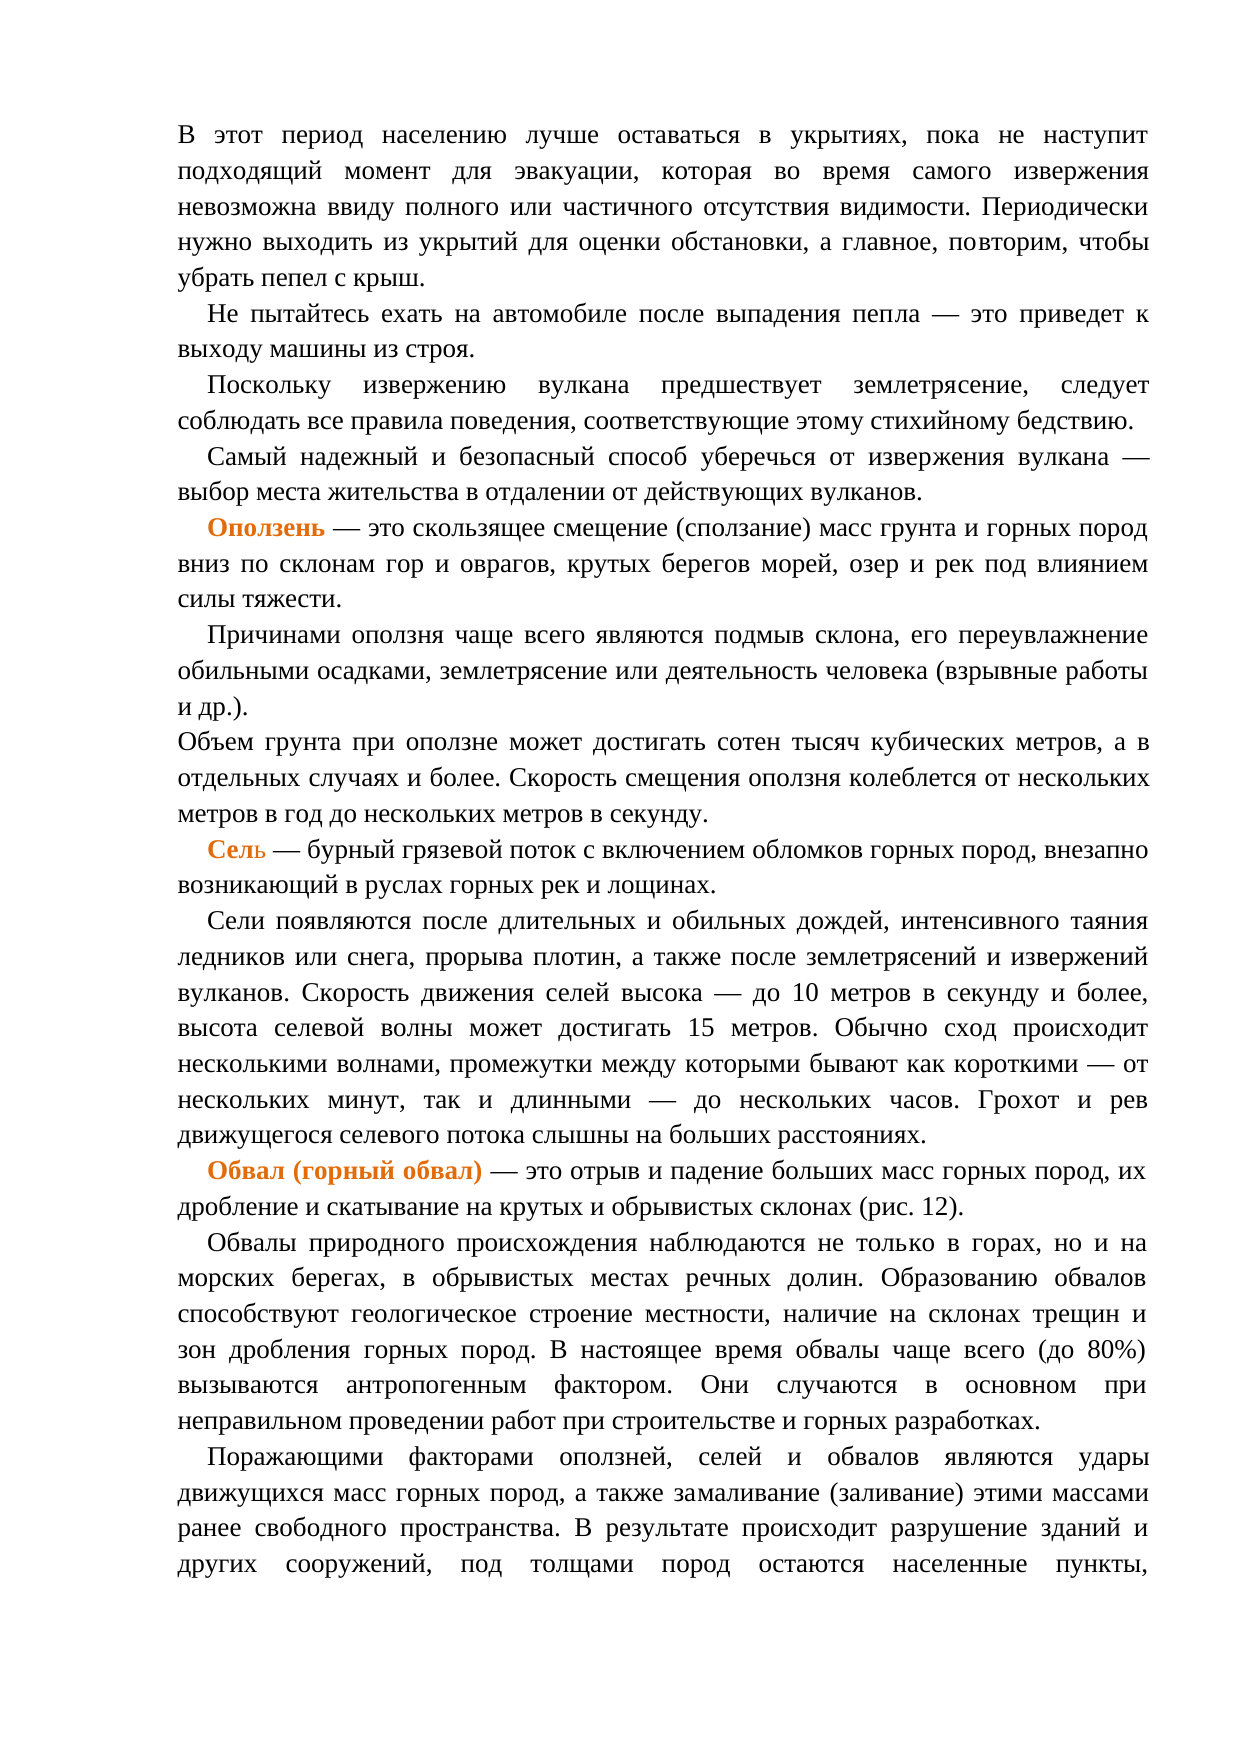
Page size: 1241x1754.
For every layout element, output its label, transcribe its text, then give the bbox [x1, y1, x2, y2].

text Не пытайтесь ехать на автомобиле после выпадения пепла — это приведет к выходу машины из строя. [177, 297, 1149, 364]
text Объем грунта при оползне может достигать сотен тысяч кубических метров, а в отдельных случаях и более. Скорость смещения оползня колеблется от нескольких метров в год до нескольких метров в секунду. [177, 726, 1152, 828]
text Сель — бурный грязевой поток с включением обломков горных пород, внезапно возникающий в руслах горных рек и лощинах. [177, 833, 1149, 899]
text Сели появляются после длительных и обильных дождей, интенсивного таяния ледников или снега, прорыва плотин, а также после землетрясений и извержений вулканов. Скорость движения селей высока — до 10 метров в секунду и более, высота селевой волны может достигать 15 метров. Обычно сход происходит несколькими волнами, промежутки между которыми бывают как короткими — от нескольких минут, так и длинными — до нескольких часов. Грохот и рев движущегося селевого потока слышны на больших расстояниях. [177, 904, 1149, 1150]
text Обвал (горный обвал) — это отрыв и падение больших масс горных пород, их дробление и скатывание на крутых и обрывистых склонах (рис. 12). [177, 1154, 1147, 1221]
text Оползень — это скользящее смещение (сползание) масс грунта и горных пород вниз по склонам гор и оврагов, крутых берегов морей, озер и рек под влиянием силы тяжести. [177, 511, 1149, 614]
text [177, 1440, 1149, 1578]
text Поскольку извержению вулкана предшествует землетрясение, следует соблюдать все правила поведения, соответствующие этому стихийному бедствию. [177, 368, 1149, 435]
text Причинами оползня чаще всего являются подмыв склона, его переувлажнение обильными осадками, землетрясение или деятельность человека (взрывные работы и др.). [177, 618, 1149, 721]
text Обвалы природного происхождения наблюдаются не только в горах, но и на морских берегах, в обрывистых местах речных долин. Образованию обвалов способствуют геологическое строение местности, наличие на склонах трещин и зон дробления горных пород. В настоящее время обвалы чаще всего (до 80%) вызываются антропогенным фактором. Они случаются в основном при неправильном проведении работ при строительстве и горных разработках. [177, 1226, 1147, 1436]
text В этот период населению лучше оставаться в укрытиях, пока не наступит подходящий момент для эвакуации, которая во время самого извержения невозможна ввиду полного или частичного отсутствия видимости. Периодически нужно выходить из укрытий для оценки обстановки, а главное, повторим, чтобы убрать пепел с крыш. [177, 118, 1149, 292]
text Самый надежный и безопасный способ уберечься от извержения вулкана — выбор места жительства в отдалении от действующих вулканов. [177, 440, 1149, 507]
